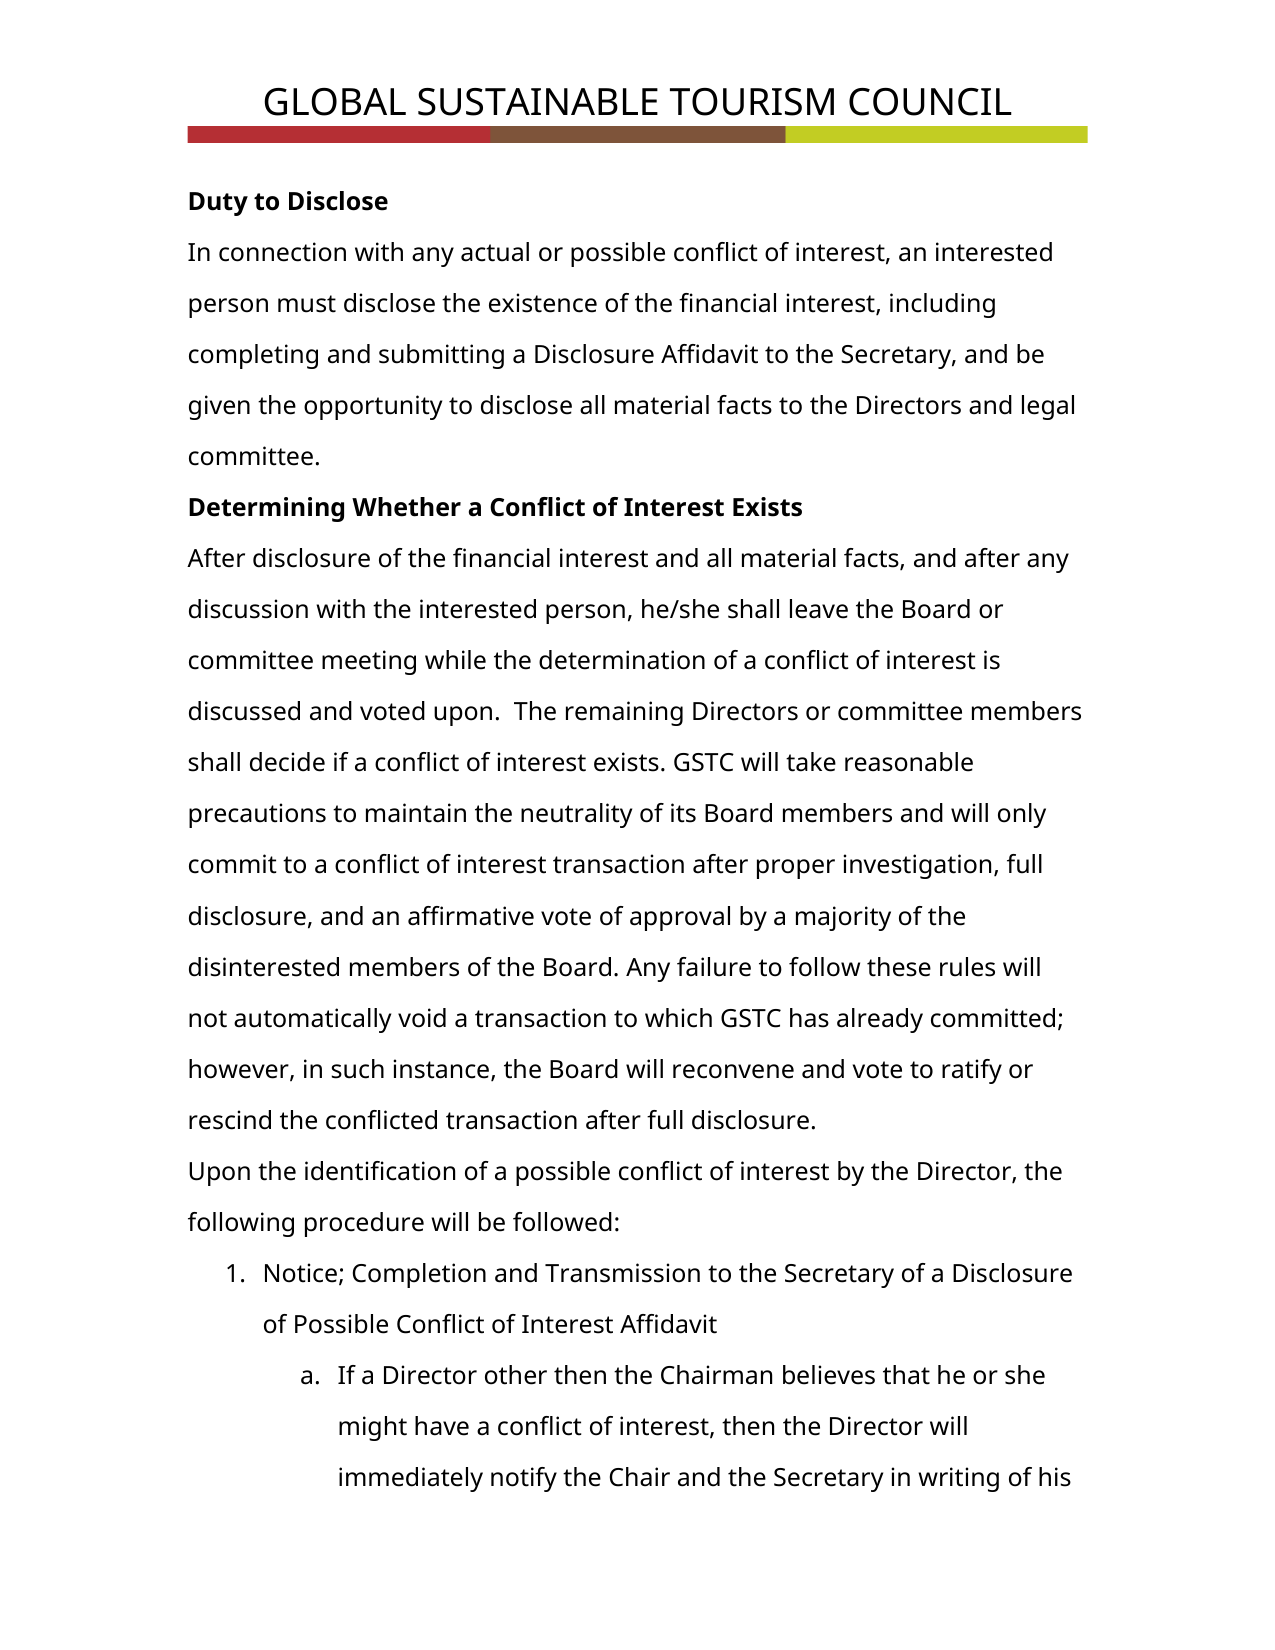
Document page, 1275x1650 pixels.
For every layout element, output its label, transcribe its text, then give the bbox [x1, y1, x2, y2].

text Upon the identification of a possible conflict of interest by the Director, the following procedure will be followed: [187, 1153, 1087, 1238]
text After disclosure of the financial interest and all material facts, and after any discussion with the interested person, he/she shall leave the Board or committee meeting while the determination of a conflict of interest is discussed and voted upon. The remaining Directors or committee members shall decide if a conflict of interest exists. GSTC will take reasonable precautions to maintain the neutrality of its Board members and will only commit to a conflict of interest transaction after proper investigation, full disclosure, and an affirmative vote of approval by a majority of the disinterested members of the Board. Any failure to follow these rules will not automatically void a transaction to which GSTC has already committed; however, in such instance, the Board will reconvene and vote to ratify or rescind the conflicted transaction after full disclosure. [187, 541, 1087, 1136]
text Determining Whether a Conflict of Interest Exists [187, 490, 1087, 524]
list Notice; Completion and Transmission to the Secretary of a Disclosure of Possible Conflict of Interest Affidavit [225, 1255, 1087, 1341]
text In connection with any actual or possible conflict of interest, an interested person must disclose the existence of the financial interest, including completing and submitting a Disclosure Affidavit to the Secretary, and be given the opportunity to disclose all material facts to the Directors and legal committee. [187, 234, 1087, 473]
text Duty to Disclose [187, 183, 1087, 218]
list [300, 1357, 1087, 1494]
